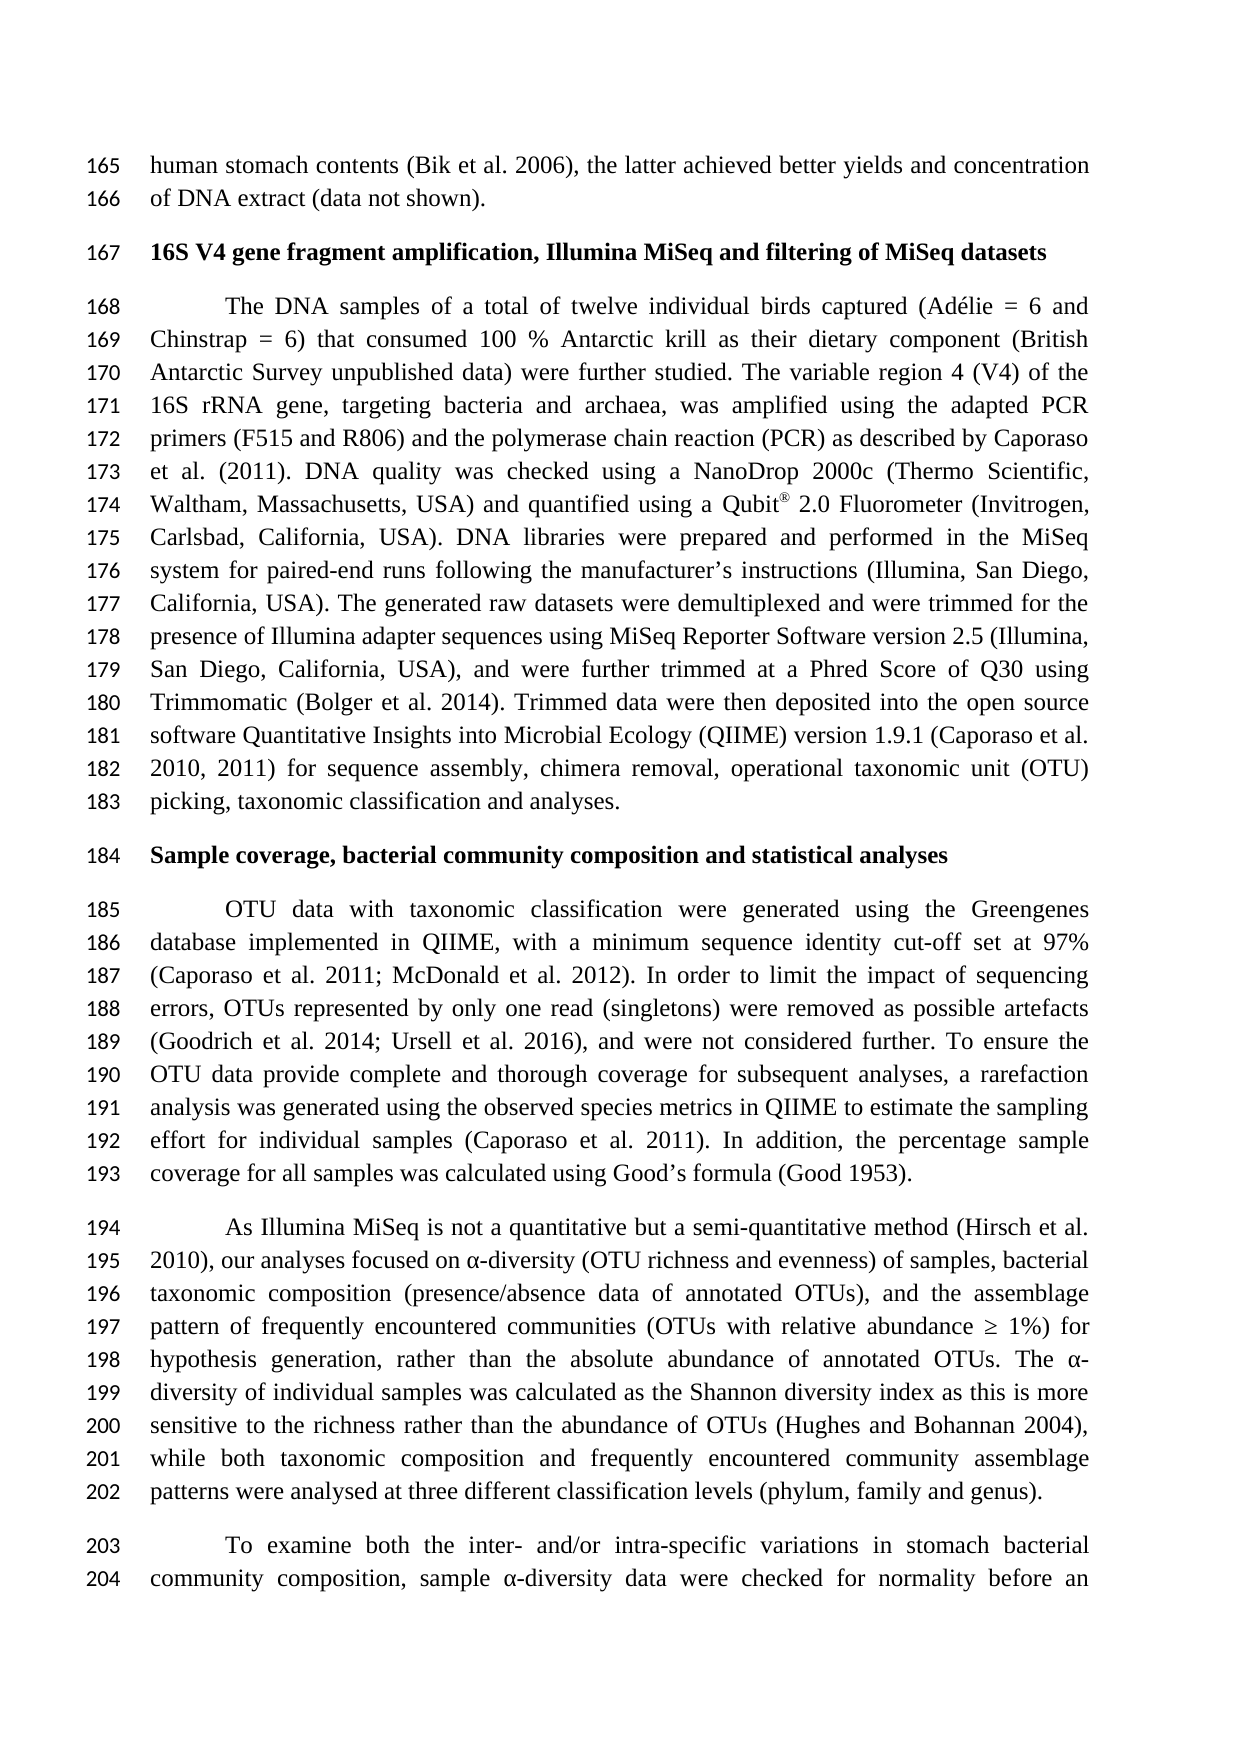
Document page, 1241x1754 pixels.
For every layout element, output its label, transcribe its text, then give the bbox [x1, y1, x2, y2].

text Sample coverage, bacterial community composition and statistical analyses [150, 840, 1090, 869]
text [150, 1530, 1090, 1592]
text OTU data with taxonomic classification were generated using the Greengenes database implemented in QIIME, with a minimum sequence identity cut-off set at 97% (Caporaso et al. 2011; McDonald et al. 2012). In order to limit the impact of sequencing errors, OTUs represented by only one read (singletons) were removed as possible artefacts (Goodrich et al. 2014; Ursell et al. 2016), and were not considered further. To ensure the OTU data provide complete and thorough coverage for subsequent analyses, a rarefaction analysis was generated using the observed species metrics in QIIME to estimate the sampling effort for individual samples (Caporaso et al. 2011). In addition, the percentage sample coverage for all samples was calculated using Good’s formula (Good 1953). [150, 894, 1090, 1187]
text As Illumina MiSeq is not a quantitative but a semi-quantitative method (Hirsch et al. 2010), our analyses focused on α-diversity (OTU richness and evenness) of samples, bacterial taxonomic composition (presence/absence data of annotated OTUs), and the assemblage pattern of frequently encountered communities (OTUs with relative abundance ≥ 1%) for hypothesis generation, rather than the absolute abundance of annotated OTUs. The α-diversity of individual samples was calculated as the Shannon diversity index as this is more sensitive to the richness rather than the abundance of OTUs (Hughes and Bohannan 2004), while both taxonomic composition and frequently encountered community assemblage patterns were analysed at three different classification levels (phylum, family and genus). [150, 1212, 1090, 1505]
text 16S V4 gene fragment amplification, Illumina MiSeq and filtering of MiSeq datasets [150, 237, 1090, 266]
text The DNA samples of a total of twelve individual birds captured (Adélie = 6 and Chinstrap = 6) that consumed 100 % Antarctic krill as their dietary component (British Antarctic Survey unpublished data) were further studied. The variable region 4 (V4) of the 16S rRNA gene, targeting bacteria and archaea, was amplified using the adapted PCR primers (F515 and R806) and the polymerase chain reaction (PCR) as described by Caporaso et al. (2011). DNA quality was checked using a NanoDrop 2000c (Thermo Scientific, Waltham, Massachusetts, USA) and quantified using a Qubit® 2.0 Fluorometer (Invitrogen, Carlsbad, California, USA). DNA libraries were prepared and performed in the MiSeq system for paired-end runs following the manufacturer’s instructions (Illumina, San Diego, California, USA). The generated raw datasets were demultiplexed and were trimmed for the presence of Illumina adapter sequences using MiSeq Reporter Software version 2.5 (Illumina, San Diego, California, USA), and were further trimmed at a Phred Score of Q30 using Trimmomatic (Bolger et al. 2014). Trimmed data were then deposited into the open source software Quantitative Insights into Microbial Ecology (QIIME) version 1.9.1 (Caporaso et al. 2010, 2011) for sequence assembly, chimera removal, operational taxonomic unit (OTU) picking, taxonomic classification and analyses. [150, 291, 1090, 815]
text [150, 150, 1090, 212]
